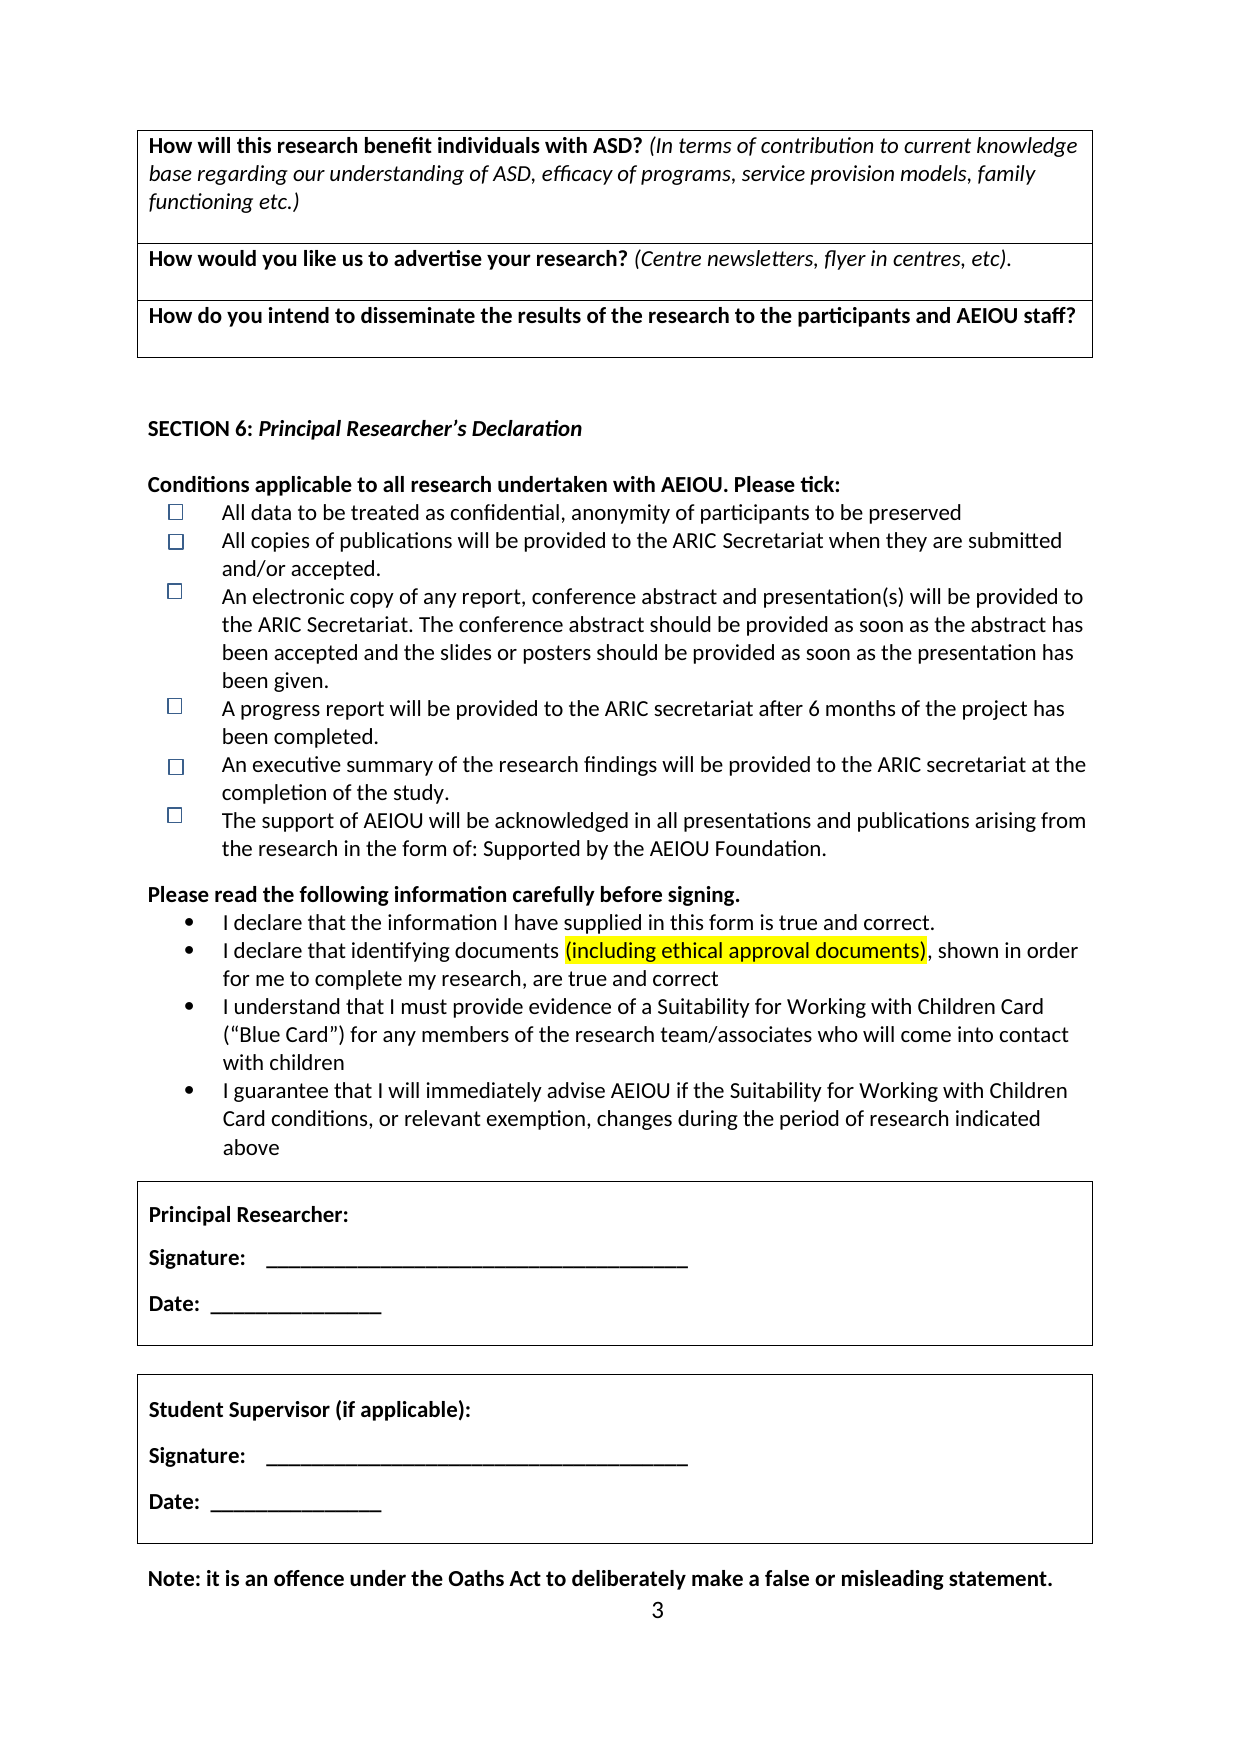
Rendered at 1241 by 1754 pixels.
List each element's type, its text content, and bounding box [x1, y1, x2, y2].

table_header Student Supervisor (if applicable): Signature: _____________________________________ Date: _______________ [138, 1375, 1092, 1543]
text A progress report will be provided to the ARIC secretariat after 6 months of the project has been completed. [222, 694, 1092, 751]
text Conditions applicable to all research undertaken with AEIOU. Please tick: [148, 470, 1092, 498]
text All copies of publications will be provided to the ARIC Secretariat when they are submitted and/or accepted. [222, 526, 1092, 582]
text SECTION 6: Principal Researcher’s Declaration [148, 414, 1092, 442]
table_header Principal Researcher: Signature: _____________________________________ Date: _______________ [138, 1182, 1092, 1345]
list I declare that the information I have supplied in this form is true and correct. [185, 908, 1092, 936]
list I understand that I must provide evidence of a Suitability for Working with Children Card (“Blue Card”) for any members of the research team/associates who will come into contact with children [185, 992, 1092, 1077]
text An electronic copy of any report, conference abstract and presentation(s) will be provided to the ARIC Secretariat. The conference abstract should be provided as soon as the abstract has been accepted and the slides or posters should be provided as soon as the presentation has been given. [222, 582, 1092, 694]
table_cell How do you intend to disseminate the results of the research to the participants and AEIOU staff? [138, 301, 1092, 357]
table_cell How will this research benefit individuals with ASD? (In terms of contribution to current knowledge base regarding our understanding of ASD, efficacy of programs, service provision models, family functioning etc.) [138, 131, 1092, 243]
text The support of AEIOU will be acknowledged in all presentations and publications arising from the research in the form of: Supported by the AEIOU Foundation. [222, 807, 1092, 863]
list I declare that identifying documents (including ethical approval documents), shown in order for me to complete my research, are true and correct [185, 936, 1092, 992]
text An executive summary of the research findings will be provided to the ARIC secretariat at the completion of the study. [222, 751, 1092, 807]
text Please read the following information carefully before signing. [148, 880, 1092, 908]
table_cell How would you like us to advertise your research? (Centre newsletters, flyer in centres, etc). [138, 244, 1092, 300]
list I guarantee that I will immediately advise AEIOU if the Suitability for Working with Children Card conditions, or relevant exemption, changes during the period of research indicated above [185, 1077, 1092, 1161]
text All data to be treated as confidential, anonymity of participants to be preserved [222, 498, 1092, 526]
text Note: it is an offence under the Oaths Act to deliberately make a false or misleading statement. [148, 1564, 1092, 1592]
